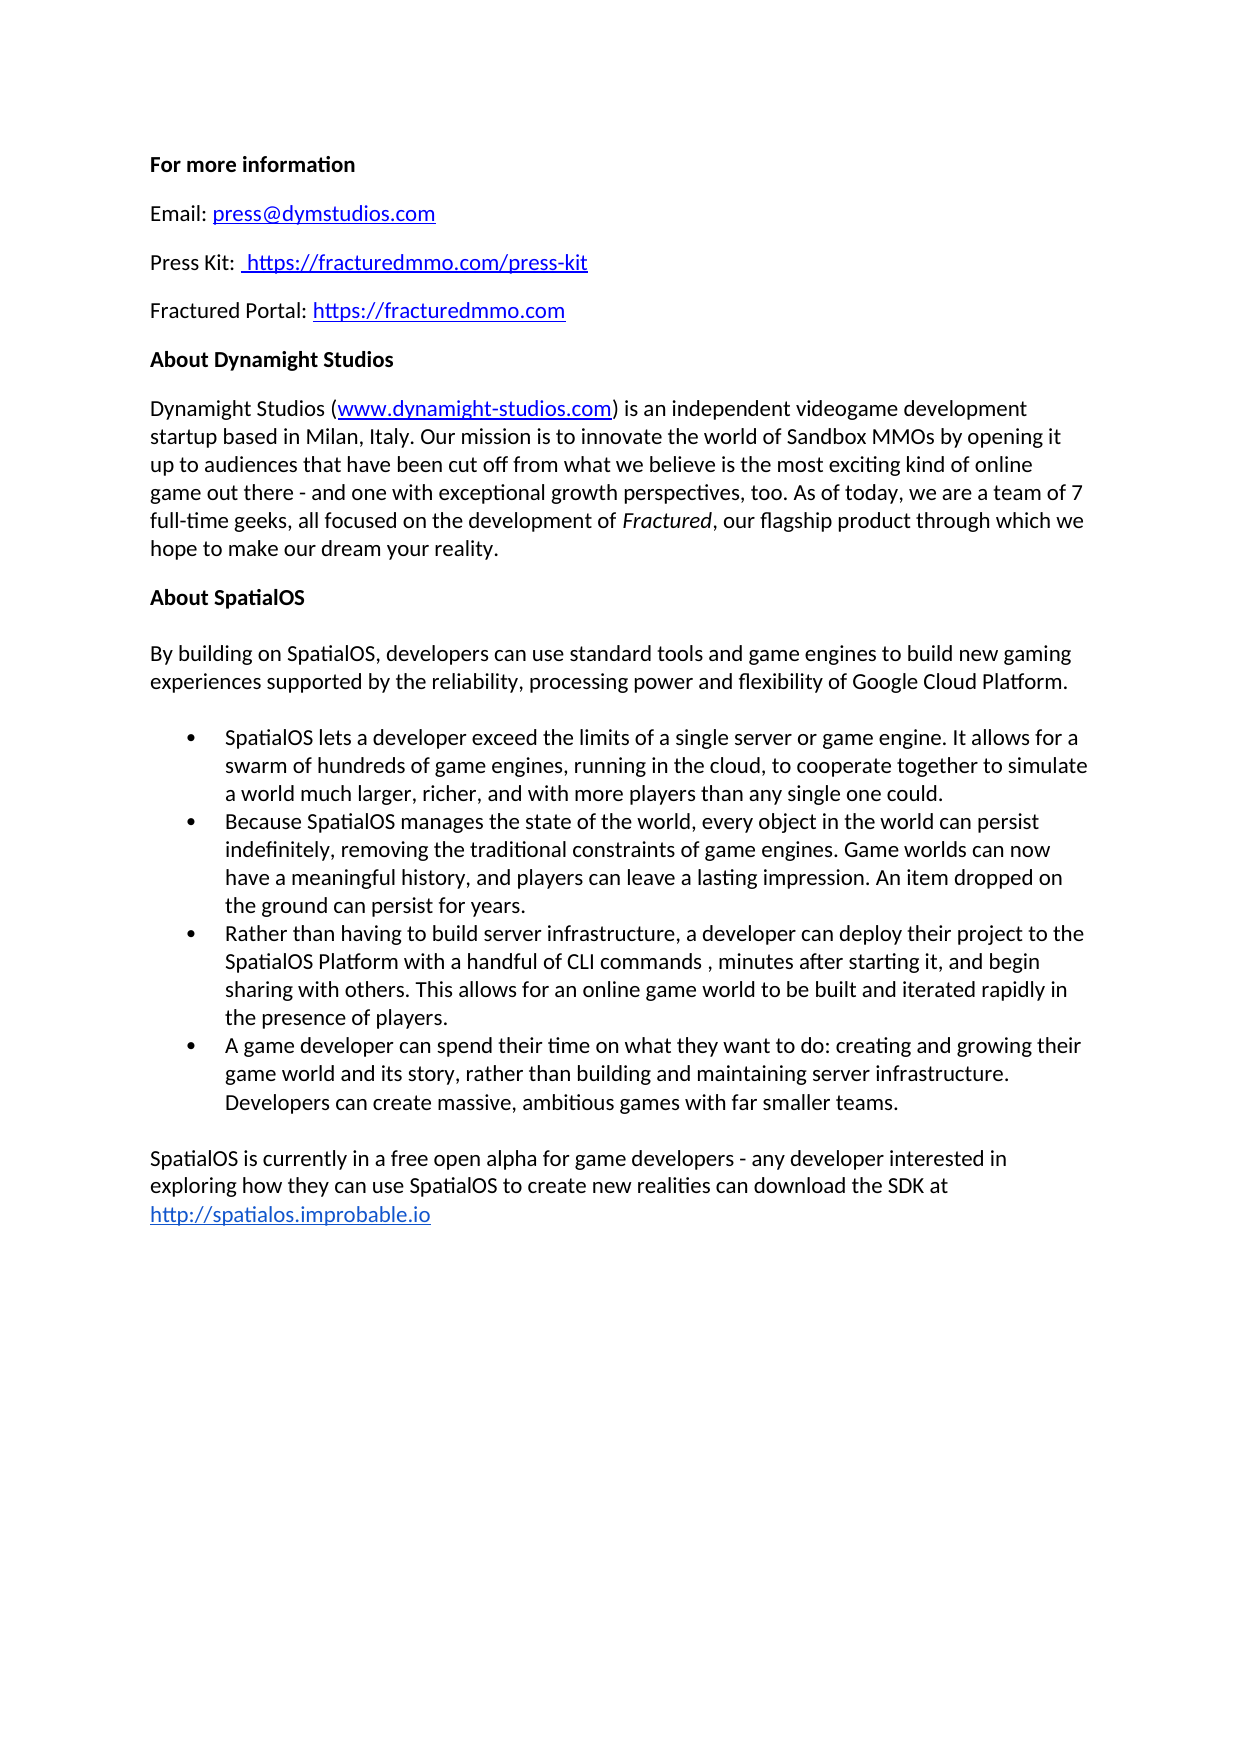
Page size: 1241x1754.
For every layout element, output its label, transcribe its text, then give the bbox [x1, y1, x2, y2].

text Email: press@dymstudios.com [150, 199, 1090, 227]
list Rather than having to build server infrastructure, a developer can deploy their project to the SpatialOS Platform with a handful of CLI commands , minutes after starting it, and begin sharing with others. This allows for an online game world to be built and iterated rapidly in the presence of players. [187, 919, 1090, 1032]
text About SpatialOS [150, 583, 1090, 611]
text Fractured Portal: https://fracturedmmo.com [150, 297, 1090, 324]
text About Dynamight Studios [150, 345, 1090, 373]
text Press Kit: https://fracturedmmo.com/press-kit [150, 248, 1090, 276]
text Dynamight Studios (www.dynamight-studios.com) is an independent videogame development startup based in Milan, Italy. Our mission is to innovate the world of Sandbox MMOs by opening it up to audiences that have been cut off from what we believe is the most exciting kind of online game out there - and one with exceptional growth perspectives, too. As of today, we are a team of 7 full-time geeks, all focused on the development of Fractured, our flagship product through which we hope to make our dream your reality. [150, 394, 1090, 562]
list A game developer can spend their time on what they want to do: creating and growing their game world and its story, rather than building and maintaining server infrastructure. Developers can create massive, ambitious games with far smaller teams. [187, 1032, 1090, 1116]
text For more information [150, 150, 1090, 178]
text SpatialOS is currently in a free open alpha for game developers - any developer interested in exploring how they can use SpatialOS to create new realities can download the SDK at http://spatialos.improbable.io [150, 1144, 1090, 1228]
list Because SpatialOS manages the state of the world, every object in the world can persist indefinitely, removing the traditional constraints of game engines. Game worlds can now have a meaningful history, and players can leave a lasting impression. An item dropped on the ground can persist for years. [187, 807, 1090, 919]
list SpatialOS lets a developer exceed the limits of a single server or game engine. It allows for a swarm of hundreds of game engines, running in the cloud, to cooperate together to simulate a world much larger, richer, and with more players than any single one could. [187, 723, 1090, 807]
text By building on SpatialOS, developers can use standard tools and game engines to build new gaming experiences supported by the reliability, processing power and flexibility of Google Cloud Platform. [150, 639, 1090, 695]
